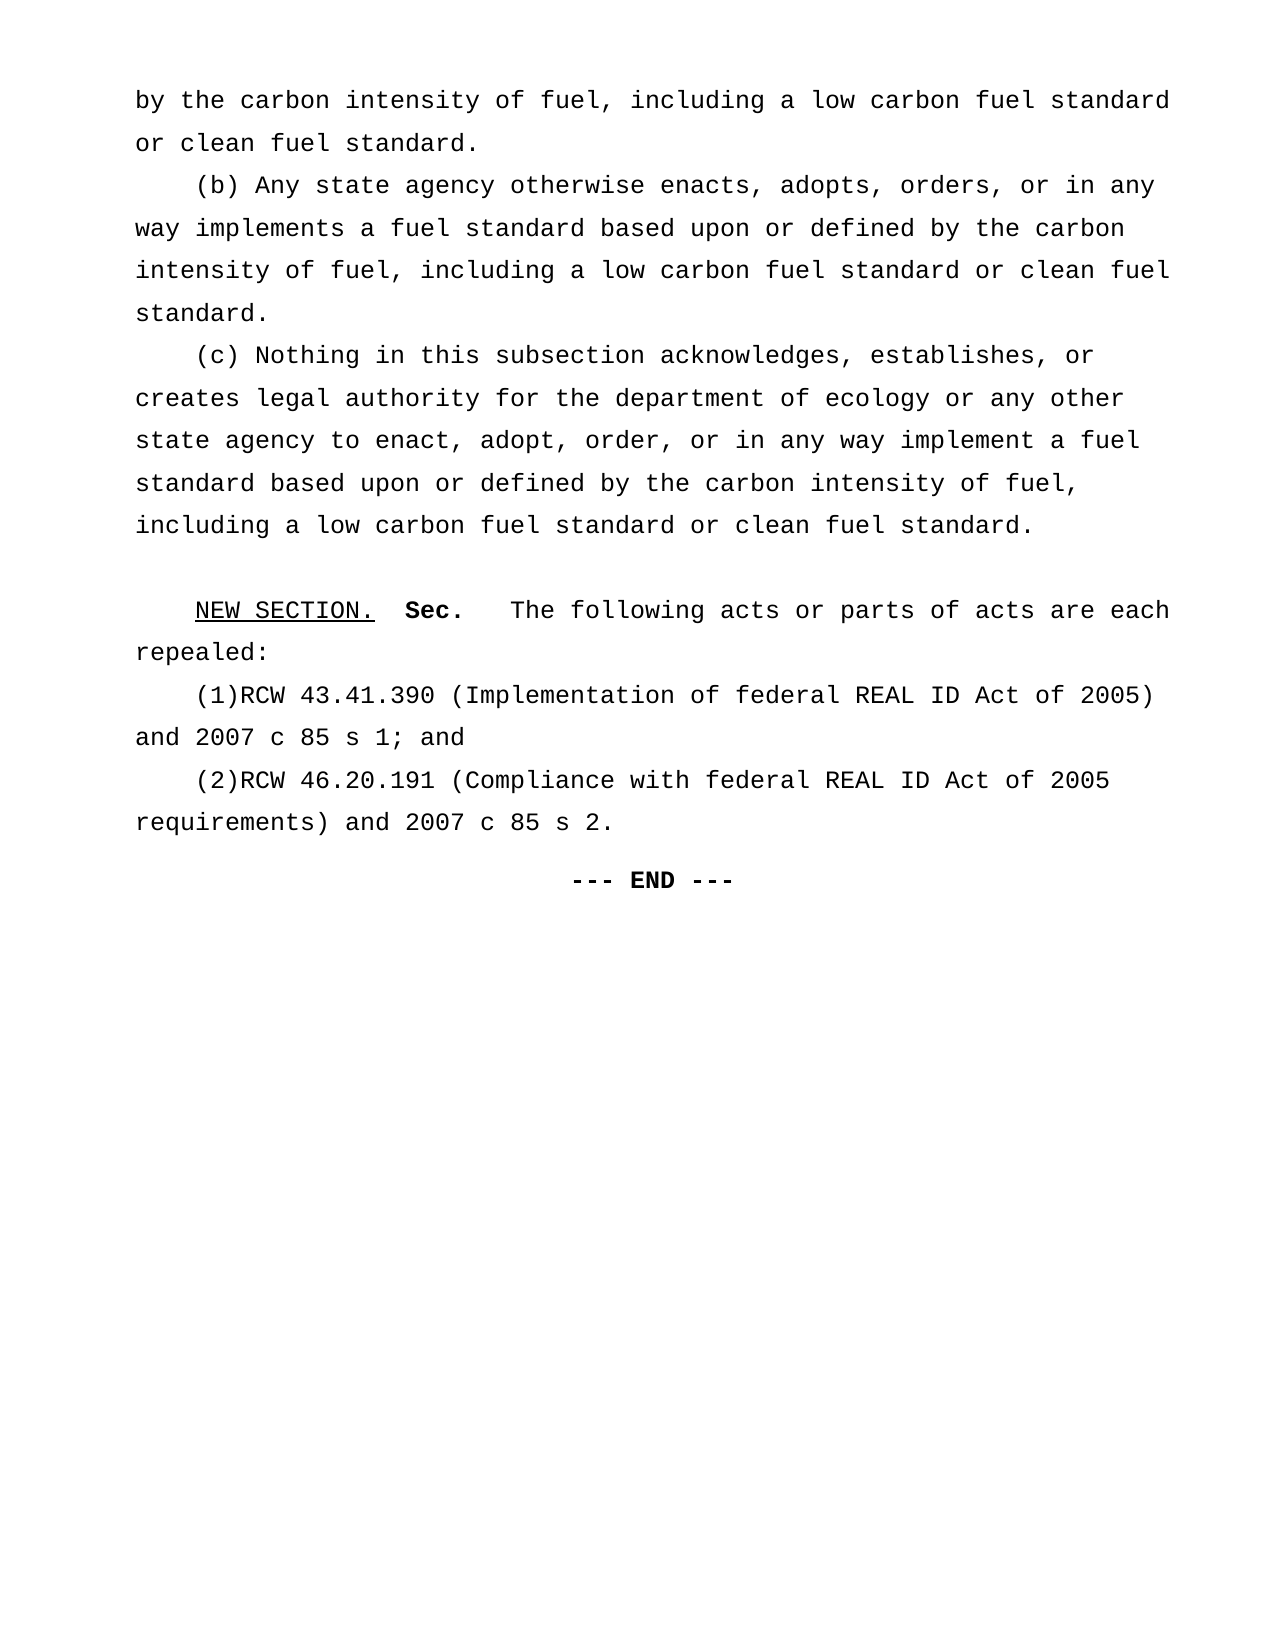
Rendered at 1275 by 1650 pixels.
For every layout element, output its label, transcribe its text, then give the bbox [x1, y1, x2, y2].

text NEW SECTION. Sec. The following acts or parts of acts are each repealed: [135, 584, 1170, 669]
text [135, 75, 1170, 160]
text (c) Nothing in this subsection acknowledges, establishes, or creates legal authority for the department of ecology or any other state agency to enact, adopt, order, or in any way implement a fuel standard based upon or defined by the carbon intensity of fuel, including a low carbon fuel standard or clean fuel standard. [135, 330, 1170, 542]
text --- END --- [135, 867, 1170, 896]
text (b) Any state agency otherwise enacts, adopts, orders, or in any way implements a fuel standard based upon or defined by the carbon intensity of fuel, including a low carbon fuel standard or clean fuel standard. [135, 160, 1170, 330]
text (1)RCW 43.41.390 (Implementation of federal REAL ID Act of 2005) and 2007 c 85 s 1; and [135, 669, 1170, 754]
text (2)RCW 46.20.191 (Compliance with federal REAL ID Act of 2005 requirements) and 2007 c 85 s 2. [135, 754, 1170, 839]
